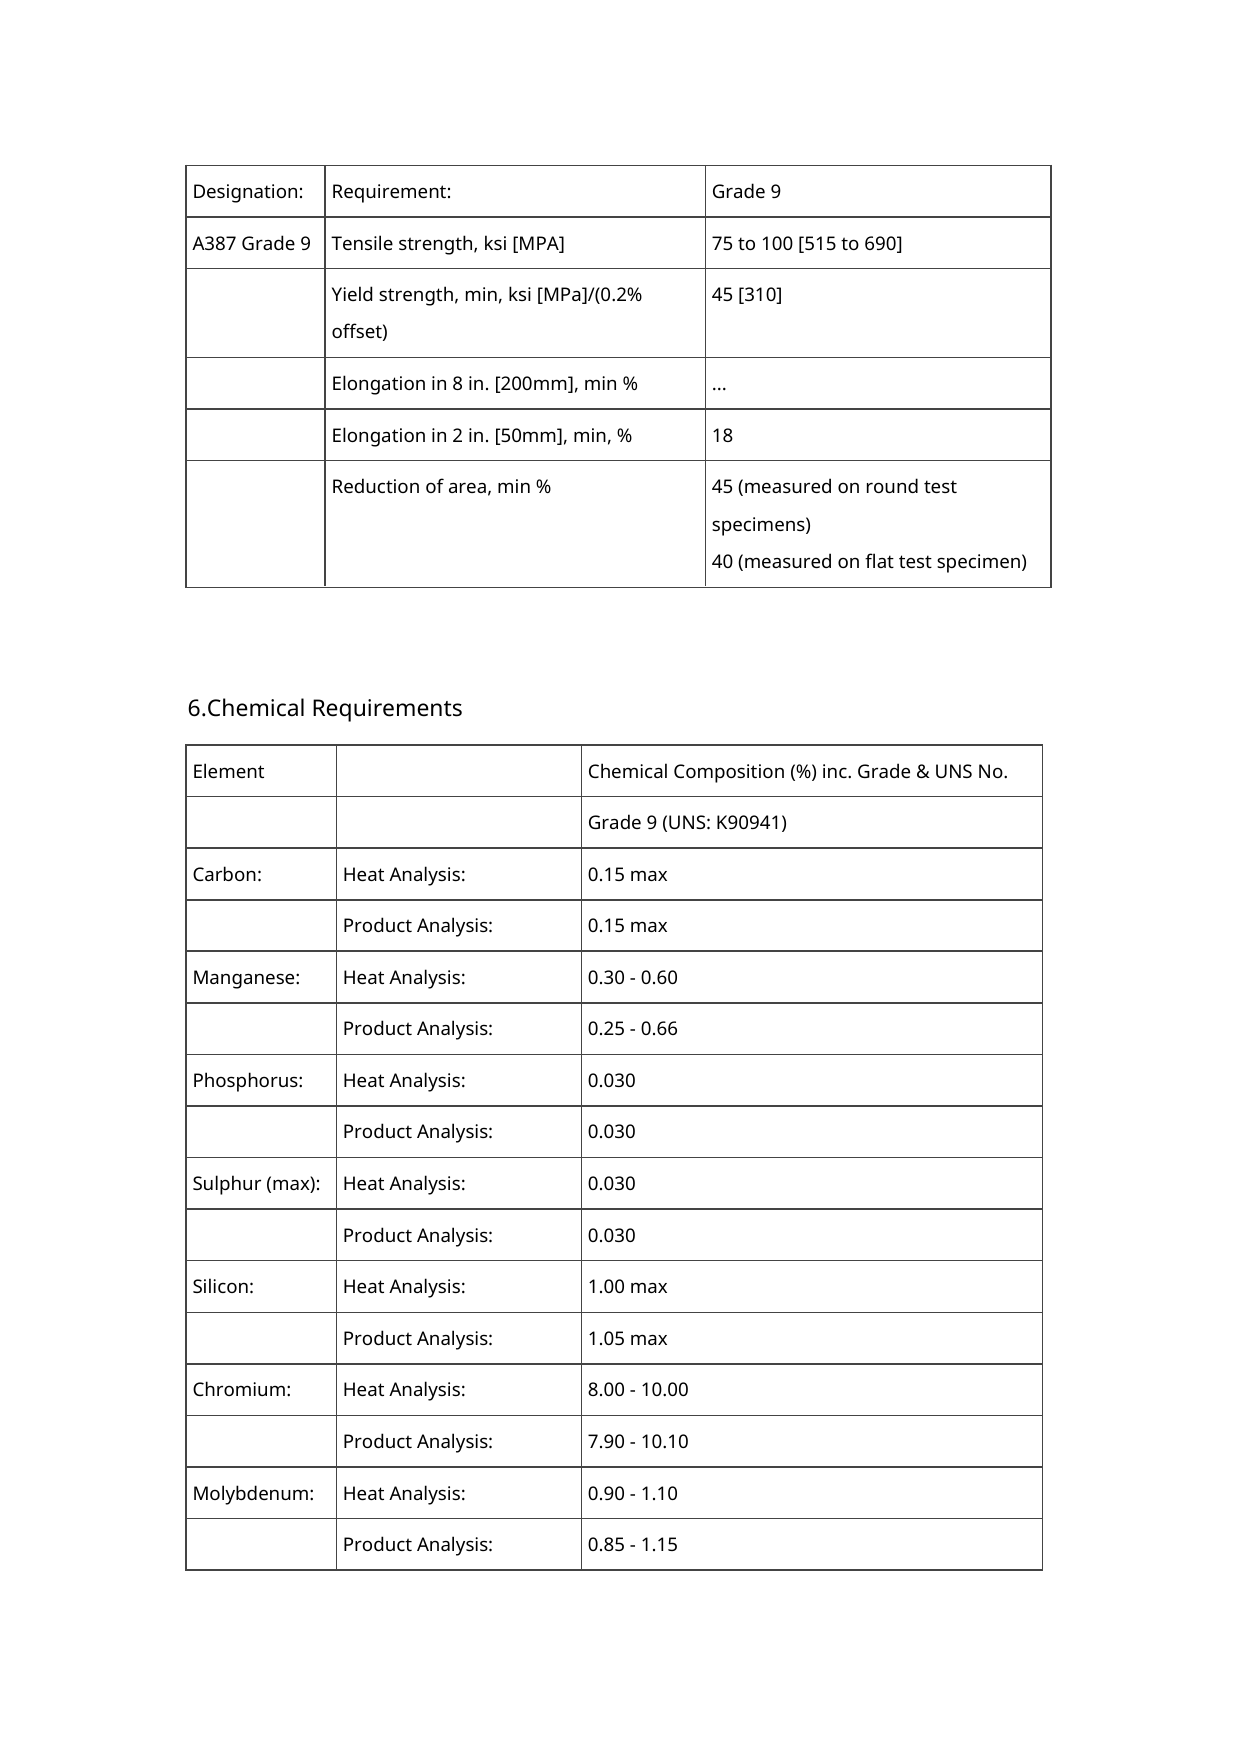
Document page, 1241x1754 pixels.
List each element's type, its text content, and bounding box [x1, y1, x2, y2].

table_cell [187, 410, 324, 460]
table_cell Tensile strength, ksi [MPA] [326, 218, 705, 268]
table_cell [187, 461, 324, 586]
table_cell 1.05 max [582, 1313, 1042, 1363]
table_cell [187, 1416, 336, 1466]
table_cell 0.030 [582, 1055, 1042, 1105]
table_cell Heat Analysis: [337, 1365, 581, 1414]
table_cell 75 to 100 [515 to 690] [706, 218, 1050, 268]
table_cell Manganese: [187, 952, 336, 1002]
table_cell 45 (measured on round test specimens) 40 (measured on flat test specimen) [706, 461, 1050, 586]
table_cell Heat Analysis: [337, 1158, 581, 1208]
table_cell Yield strength, min, ksi [MPa]/(0.2% offset) [326, 269, 705, 357]
table_cell 45 [310] [706, 269, 1050, 357]
table_cell Chromium: [187, 1365, 336, 1414]
table_cell Elongation in 8 in. [200mm], min % [326, 358, 705, 408]
table_cell 8.00 - 10.00 [582, 1365, 1042, 1414]
table_cell 0.15 max [582, 849, 1042, 899]
table_cell [187, 358, 324, 408]
table_header Chemical Composition (%) inc. Grade & UNS No. [582, 746, 1042, 796]
table_cell 0.030 [582, 1158, 1042, 1208]
table_cell [187, 1004, 336, 1053]
table_header Designation: [187, 166, 324, 216]
table_cell Heat Analysis: [337, 849, 581, 899]
table_cell Molybdenum: [187, 1468, 336, 1518]
table_cell Grade 9 (UNS: K90941) [582, 797, 1042, 847]
table_cell [187, 901, 336, 950]
table_cell Product Analysis: [337, 1004, 581, 1053]
table_cell [337, 797, 581, 847]
table_cell 7.90 - 10.10 [582, 1416, 1042, 1466]
table_cell Reduction of area, min % [326, 461, 705, 586]
table_header Requirement: [326, 166, 705, 216]
table_cell Heat Analysis: [337, 1468, 581, 1518]
table_cell Product Analysis: [337, 1313, 581, 1363]
table_cell Elongation in 2 in. [50mm], min, % [326, 410, 705, 460]
text 6.Chemical Requirements [187, 692, 1053, 723]
table_cell [187, 1519, 336, 1569]
table_cell Product Analysis: [337, 1519, 581, 1569]
table_cell [187, 1313, 336, 1363]
table_cell 0.85 - 1.15 [582, 1519, 1042, 1569]
table_cell Carbon: [187, 849, 336, 899]
table_cell 0.90 - 1.10 [582, 1468, 1042, 1518]
table_header [337, 746, 581, 796]
table_cell 0.30 - 0.60 [582, 952, 1042, 1002]
table_cell Heat Analysis: [337, 1055, 581, 1105]
table_header Element [187, 746, 336, 796]
table_cell Product Analysis: [337, 1210, 581, 1260]
table_cell 18 [706, 410, 1050, 460]
table_cell Sulphur (max): [187, 1158, 336, 1208]
table_cell Heat Analysis: [337, 952, 581, 1002]
table_cell [187, 1107, 336, 1157]
table_cell [187, 1210, 336, 1260]
table_cell ... [706, 358, 1050, 408]
table_cell 0.15 max [582, 901, 1042, 950]
table_cell Product Analysis: [337, 1416, 581, 1466]
table_cell 0.25 - 0.66 [582, 1004, 1042, 1053]
table_header Grade 9 [706, 166, 1050, 216]
table_cell Product Analysis: [337, 1107, 581, 1157]
table_cell Silicon: [187, 1261, 336, 1311]
table_cell 0.030 [582, 1107, 1042, 1157]
table_cell [187, 269, 324, 357]
table_cell 0.030 [582, 1210, 1042, 1260]
table_cell [187, 797, 336, 847]
table_cell Heat Analysis: [337, 1261, 581, 1311]
table_cell A387 Grade 9 [187, 218, 324, 268]
table_cell 1.00 max [582, 1261, 1042, 1311]
table_cell Product Analysis: [337, 901, 581, 950]
table_cell Phosphorus: [187, 1055, 336, 1105]
